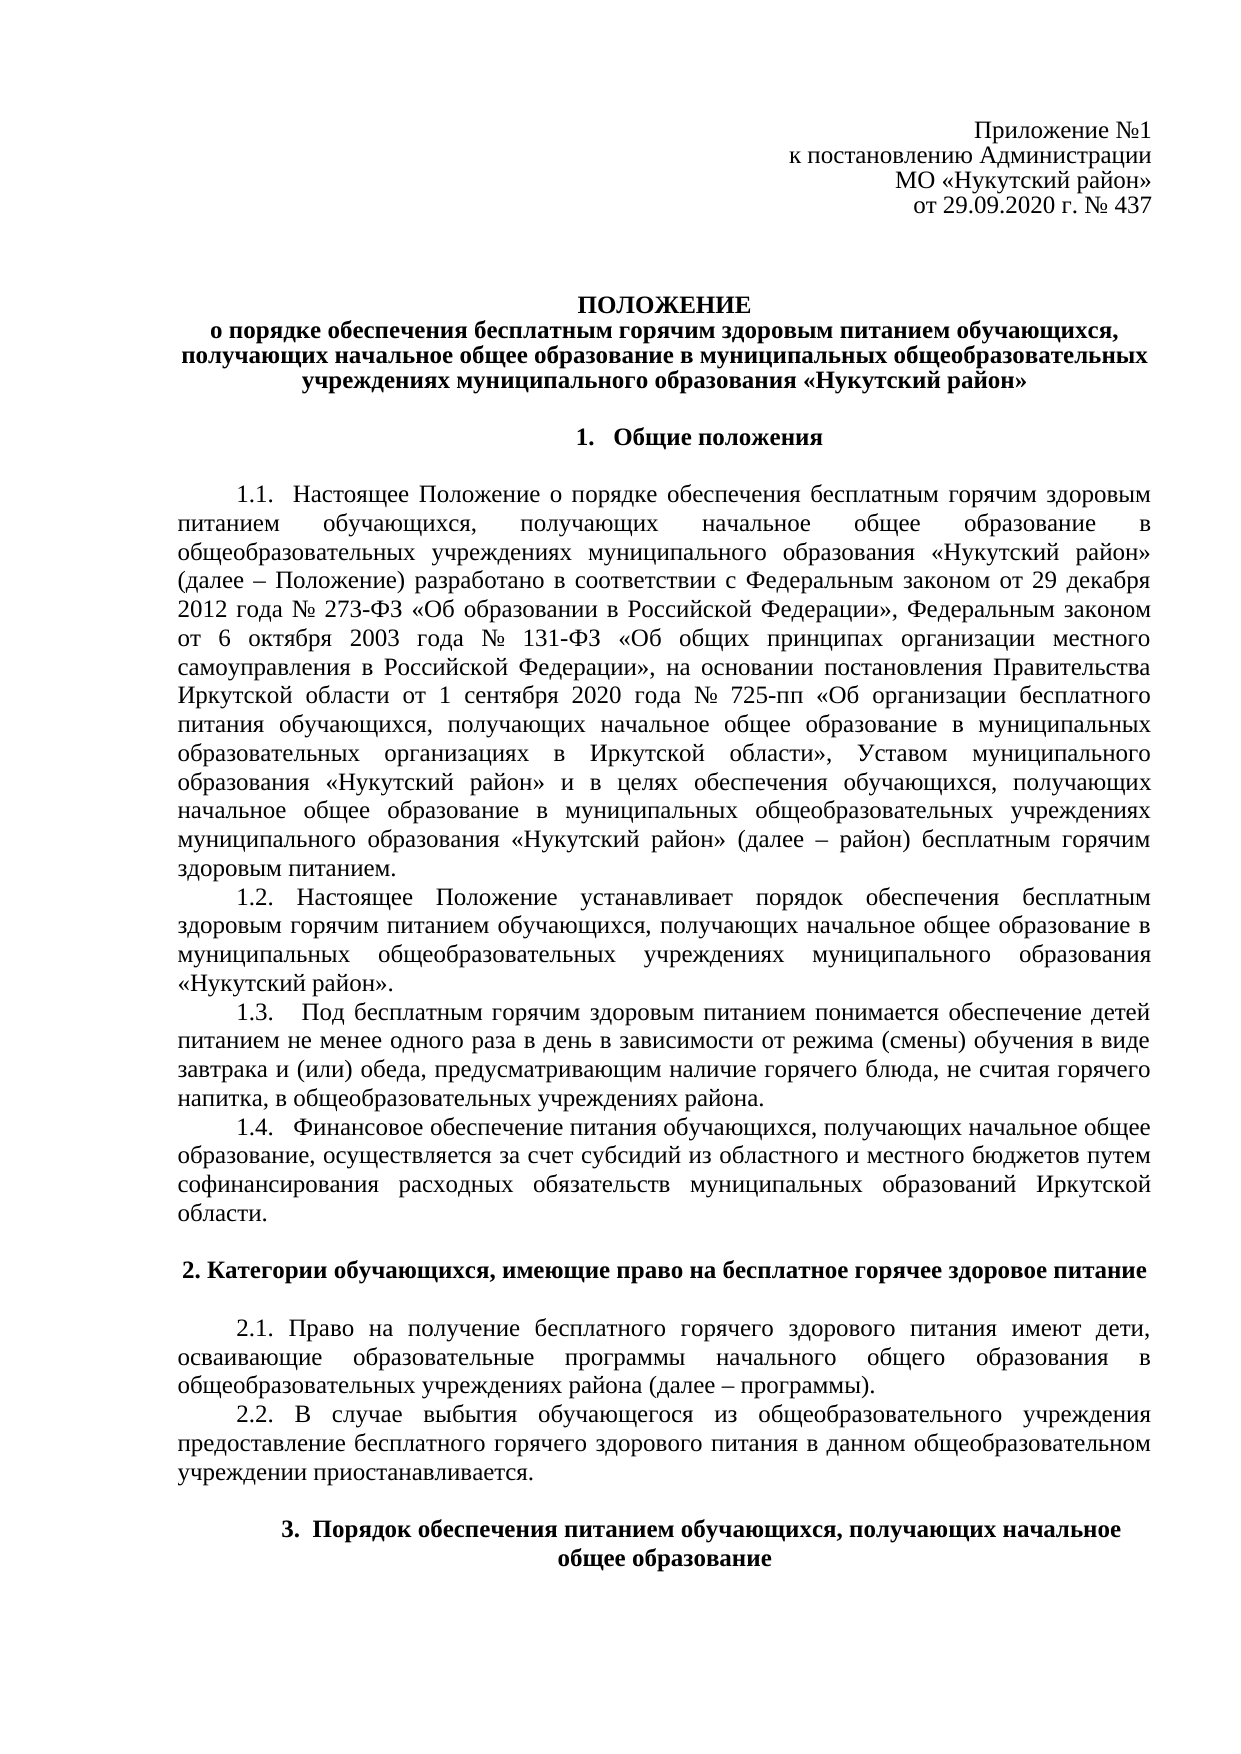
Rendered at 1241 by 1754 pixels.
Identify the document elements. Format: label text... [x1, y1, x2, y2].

text ПОЛОЖЕНИЕ [177, 293, 1152, 318]
text от 29.09.2020 г. № 437 [177, 193, 1152, 218]
text 2.2. В случае выбытия обучающегося из общеобразовательного учреждения предоставление бесплатного горячего здорового питания в данном общеобразовательном учреждении приостанавливается. [177, 1399, 1152, 1486]
list Общие положения [576, 422, 1152, 451]
text 1.3. Под бесплатным горячим здоровым питанием понимается обеспечение детей питанием не менее одного раза в день в зависимости от режима (смены) обучения в виде завтрака и (или) обеда, предусматривающим наличие горячего блюда, не считая горячего напитка, в общеобразовательных учреждениях района. [177, 997, 1152, 1112]
text Приложение №1 [177, 118, 1152, 143]
text о порядке обеспечения бесплатным горячим здоровым питанием обучающихся, получающих начальное общее образование в муниципальных общеобразовательных учреждениях муниципального образования «Нукутский район» [177, 318, 1152, 393]
text 1.2. Настоящее Положение устанавливает порядок обеспечения бесплатным здоровым горячим питанием обучающихся, получающих начальное общее образование в муниципальных общеобразовательных учреждениях муниципального образования «Нукутский район». [177, 882, 1152, 997]
text 2. Категории обучающихся, имеющие право на бесплатное горячее здоровое питание [177, 1256, 1152, 1284]
text 1.4. Финансовое обеспечение питания обучающихся, получающих начальное общее образование, осуществляется за счет субсидий из областного и местного бюджетов путем софинансирования расходных обязательств муниципальных образований Иркутской области. [177, 1112, 1152, 1227]
text МО «Нукутский район» [177, 168, 1152, 193]
text 2.1. Право на получение бесплатного горячего здорового питания имеют дети, осваивающие образовательные программы начального общего образования в общеобразовательных учреждениях района (далее – программы). [177, 1313, 1152, 1399]
text 3. Порядок обеспечения питанием обучающихся, получающих начальное общее образование [177, 1514, 1152, 1572]
text 1.1. Настоящее Положение о порядке обеспечения бесплатным горячим здоровым питанием обучающихся, получающих начальное общее образование в общеобразовательных учреждениях муниципального образования «Нукутский район» (далее – Положение) разработано в соответствии с Федеральным законом от 29 декабря 2012 года № 273-ФЗ «Об образовании в Российской Федерации», Федеральным законом от 6 октября 2003 года № 131-ФЗ «Об общих принципах организации местного самоуправления в Российской Федерации», на основании постановления Правительства Иркутской области от 1 сентября 2020 года № 725-пп «Об организации бесплатного питания обучающихся, получающих начальное общее образование в муниципальных образовательных организациях в Иркутской области», Уставом муниципального образования «Нукутский район» и в целях обеспечения обучающихся, получающих начальное общее образование в муниципальных общеобразовательных учреждениях муниципального образования «Нукутский район» (далее – район) бесплатным горячим здоровым питанием. [177, 479, 1152, 882]
text к постановлению Администрации [177, 143, 1152, 168]
